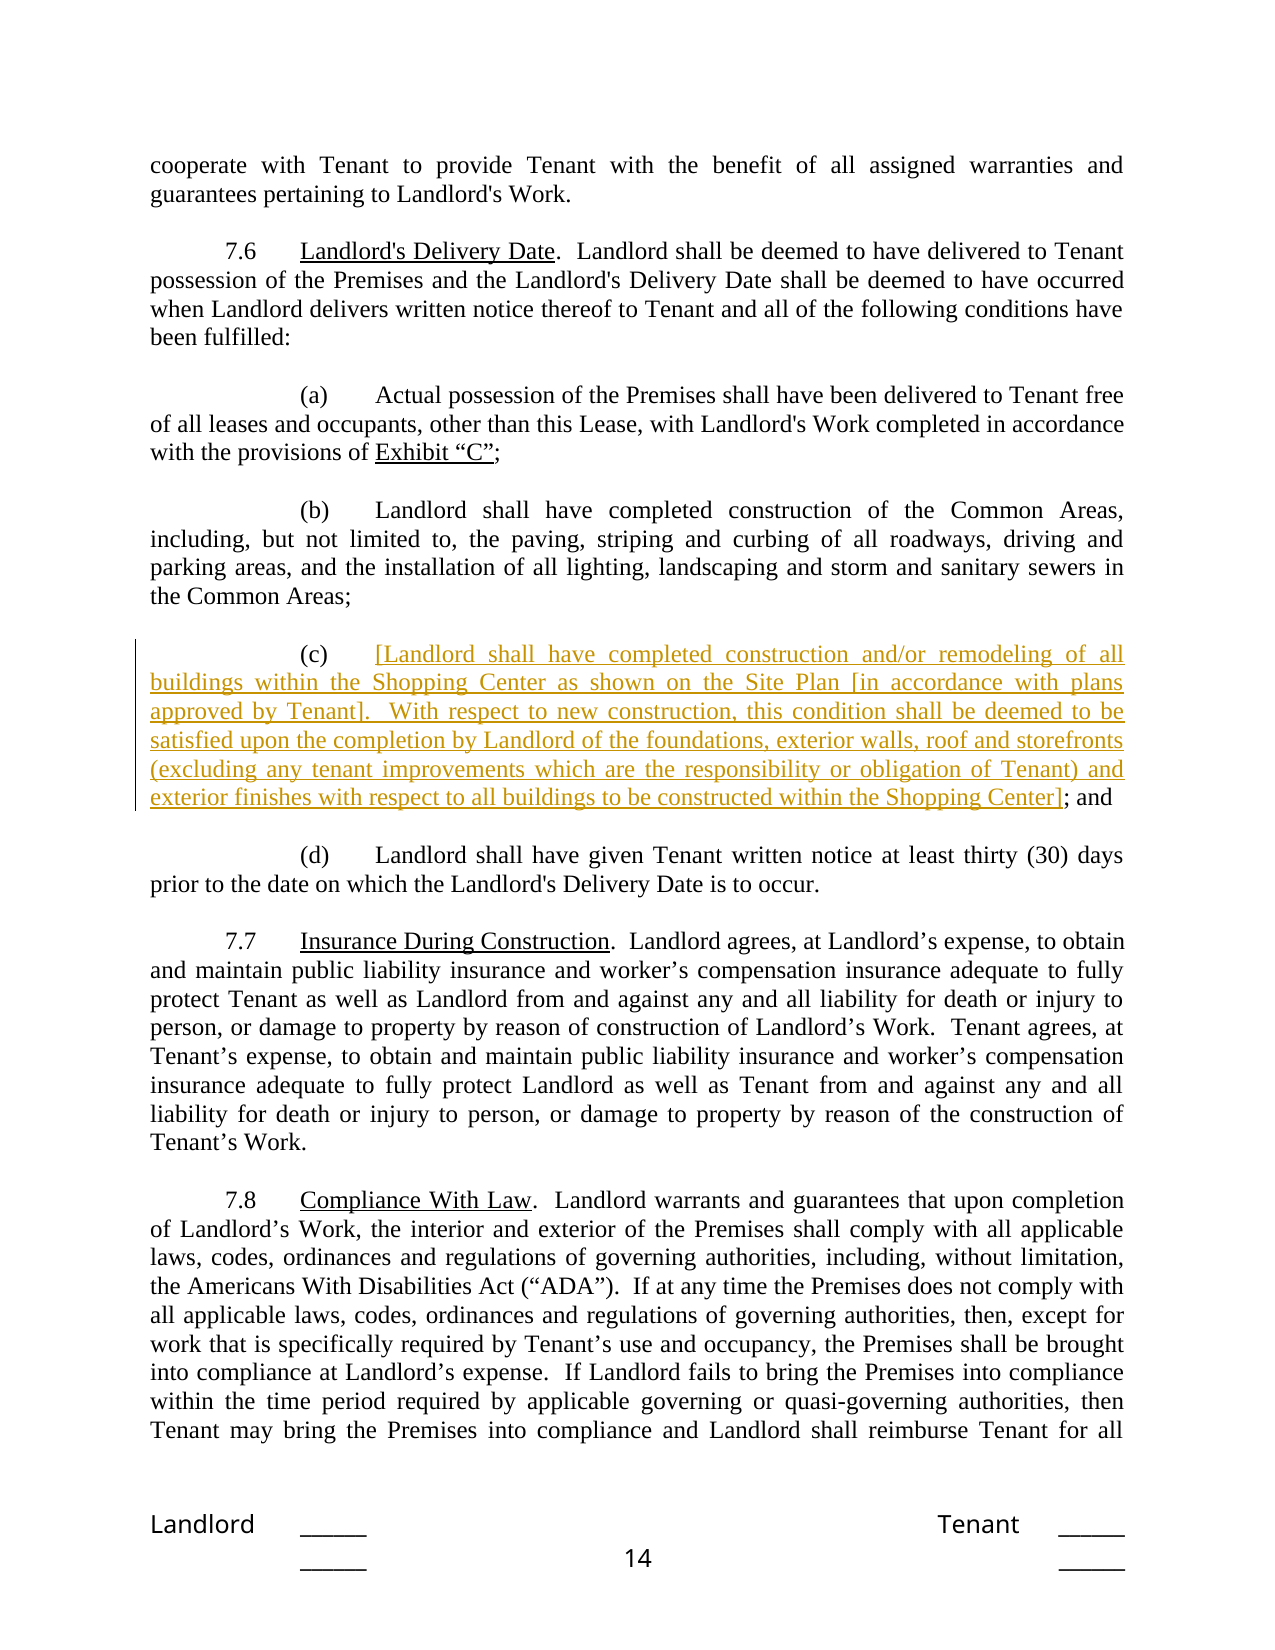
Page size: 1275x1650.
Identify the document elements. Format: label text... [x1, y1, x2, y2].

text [150, 150, 1125, 207]
text (b) Landlord shall have completed construction of the Common Areas, including, but not limited to, the paving, striping and curbing of all roadways, driving and parking areas, and the installation of all lighting, landscaping and storm and sanitary sewers in the Common Areas; [150, 495, 1125, 610]
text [150, 1185, 1125, 1444]
text (d) Landlord shall have given Tenant written notice at least thirty (30) days prior to the date on which the Landlord's Delivery Date is to occur. [150, 840, 1125, 897]
text 7.6 Landlord's Delivery Date. Landlord shall be deemed to have delivered to Tenant possession of the Premises and the Landlord's Delivery Date shall be deemed to have occurred when Landlord delivers written notice thereof to Tenant and all of the following conditions have been fulfilled: [150, 236, 1125, 351]
text (c) ; and [150, 723, 1125, 779]
text (a) Actual possession of the Premises shall have been delivered to Tenant free of all leases and occupants, other than this Lease, with Landlord's Work completed in accordance with the provisions of Exhibit “C”; [150, 380, 1125, 466]
text (c) ; and [150, 639, 1125, 721]
text (c) ; and [150, 780, 1125, 811]
text 7.7 Insurance During Construction. Landlord agrees, at Landlord’s expense, to obtain and maintain public liability insurance and worker’s compensation insurance adequate to fully protect Tenant as well as Landlord from and against any and all liability for death or injury to person, or damage to property by reason of construction of Landlord’s Work. Tenant agrees, at Tenant’s expense, to obtain and maintain public liability insurance and worker’s compensation insurance adequate to fully protect Landlord as well as Tenant from and against any and all liability for death or injury to person, or damage to property by reason of the construction of Tenant’s Work. [150, 926, 1125, 1156]
